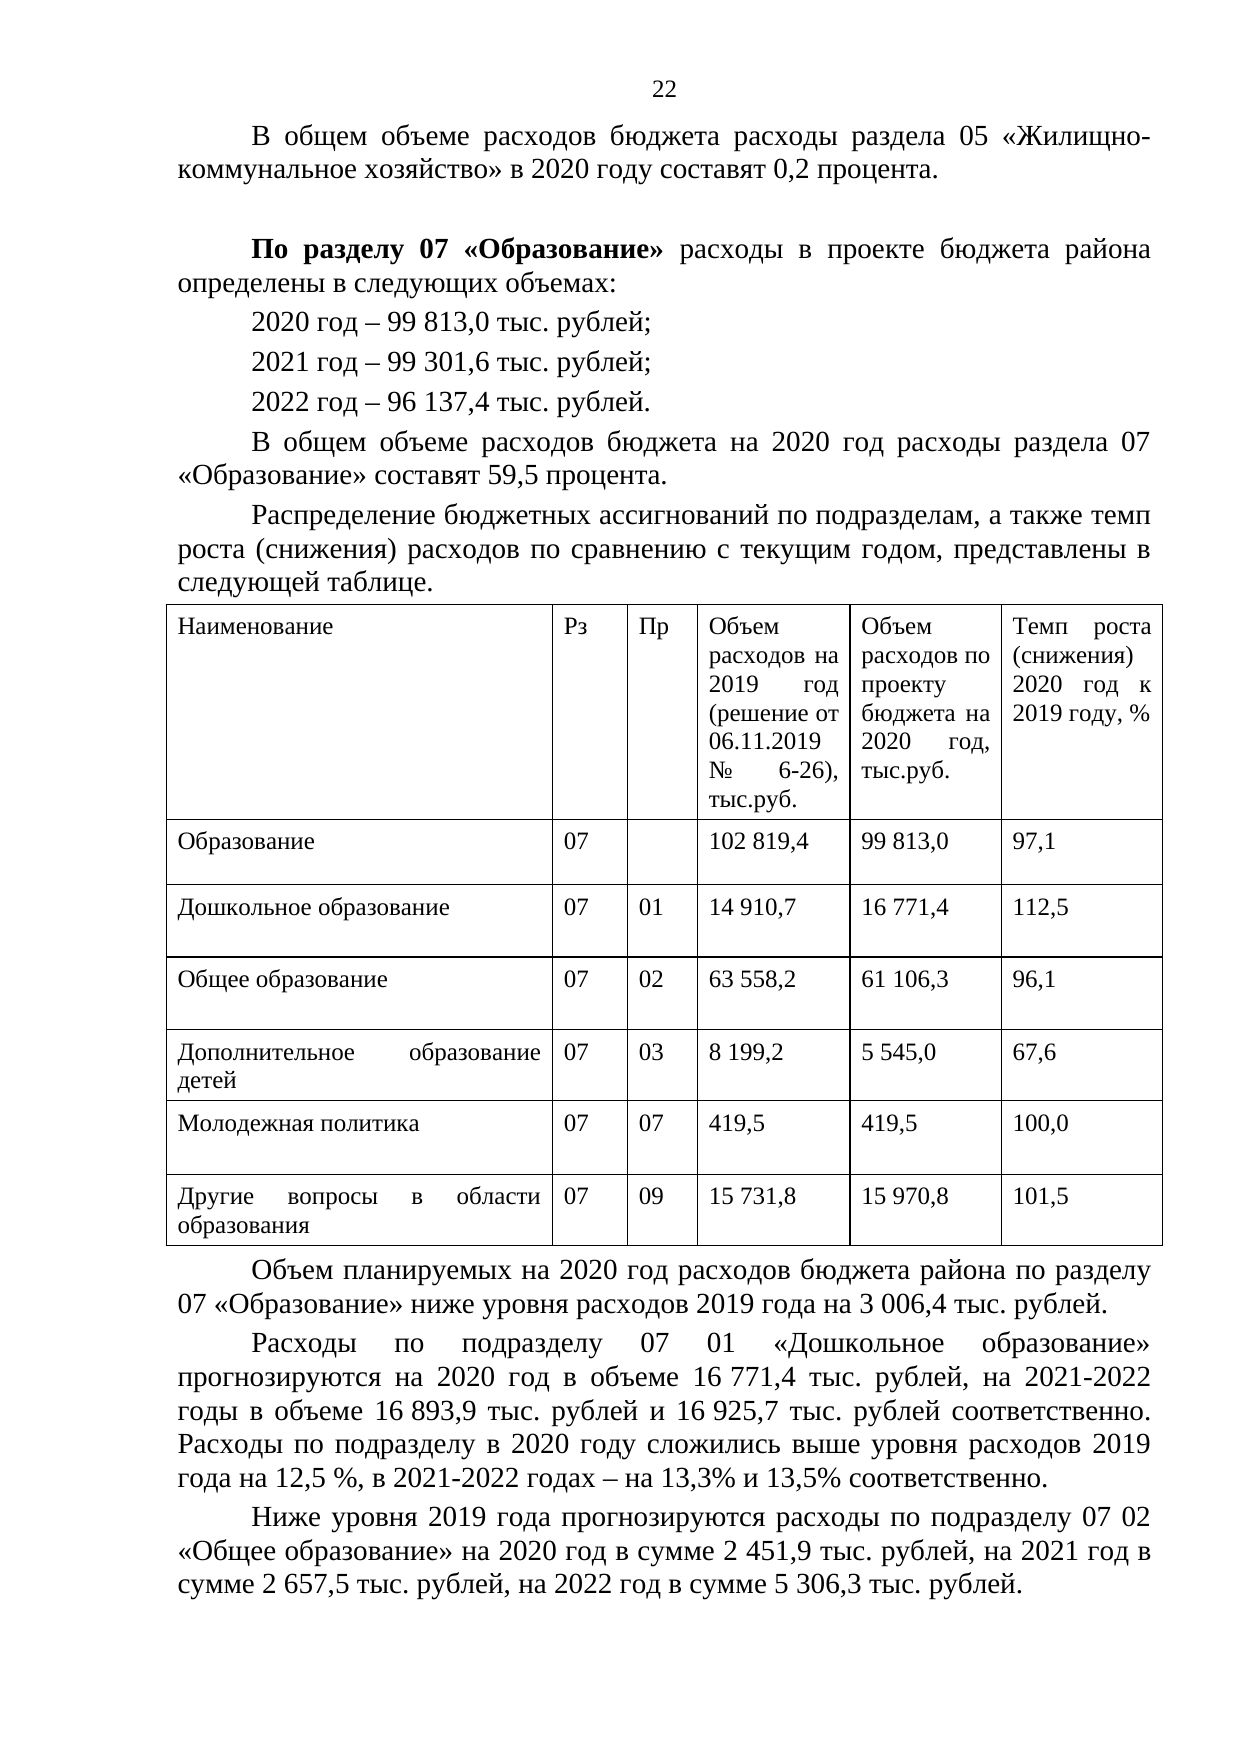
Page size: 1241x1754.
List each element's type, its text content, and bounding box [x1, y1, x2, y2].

table_cell 15 970,8 [851, 1175, 1001, 1245]
table_cell 96,1 [1002, 958, 1162, 1029]
text 2022 год – 96 137,4 тыс. рублей. [177, 384, 1152, 418]
table_header Пр [628, 605, 697, 819]
text Распределение бюджетных ассигнований по подразделам, а также темп роста (снижения) расходов по сравнению с текущим годом, представлены в следующей таблице. [177, 497, 1152, 598]
table_cell 09 [628, 1175, 697, 1245]
text 2020 год – 99 813,0 тыс. рублей; [177, 304, 1152, 338]
table_cell 100,0 [1002, 1101, 1162, 1174]
table_cell 63 558,2 [698, 958, 849, 1029]
table_cell 07 [553, 958, 627, 1029]
table_cell 01 [628, 885, 697, 956]
table_header Объем расходов на 2019 год (решение от 06.11.2019 № 6-26), тыс.руб. [698, 605, 849, 819]
table_cell [628, 820, 697, 884]
text По разделу 07 «Образование» расходы в проекте бюджета района определены в следующих объемах: [177, 231, 1152, 298]
table_cell 61 106,3 [851, 958, 1001, 1029]
table_cell 07 [553, 1101, 627, 1174]
table_cell 07 [553, 820, 627, 884]
table_cell 67,6 [1002, 1030, 1162, 1100]
table_cell 14 910,7 [698, 885, 849, 956]
table_cell 07 [628, 1101, 697, 1174]
table_cell Молодежная политика [167, 1101, 552, 1174]
table_cell Другие вопросы в области образования [167, 1175, 552, 1245]
table_header Объем расходов по проекту бюджета на 2020 год, тыс.руб. [851, 605, 1001, 819]
table_cell Общее образование [167, 958, 552, 1029]
table_cell 101,5 [1002, 1175, 1162, 1245]
table_cell 16 771,4 [851, 885, 1001, 956]
table_cell 97,1 [1002, 820, 1162, 884]
table_cell Образование [167, 820, 552, 884]
table_header Рз [553, 605, 627, 819]
text В общем объеме расходов бюджета на 2020 год расходы раздела 07 «Образование» составят 59,5 процента. [177, 424, 1152, 491]
table_header Темп роста (снижения) 2020 год к 2019 году, % [1002, 605, 1162, 819]
text 2021 год – 99 301,6 тыс. рублей; [177, 344, 1152, 378]
table_cell 99 813,0 [851, 820, 1001, 884]
table_cell 8 199,2 [698, 1030, 849, 1100]
table_cell 102 819,4 [698, 820, 849, 884]
table_cell 15 731,8 [698, 1175, 849, 1245]
table_cell 5 545,0 [851, 1030, 1001, 1100]
table_header Наименование [167, 605, 552, 819]
table_cell 419,5 [698, 1101, 849, 1174]
table_cell 03 [628, 1030, 697, 1100]
text Объем планируемых на 2020 год расходов бюджета района по разделу 07 «Образование» ниже уровня расходов 2019 года на 3 006,4 тыс. рублей. [177, 1252, 1152, 1319]
table_cell 419,5 [851, 1101, 1001, 1174]
table_cell Дополнительное образование детей [167, 1030, 552, 1100]
table_cell 07 [553, 1030, 627, 1100]
table_cell Дошкольное образование [167, 885, 552, 956]
table_cell 112,5 [1002, 885, 1162, 956]
text В общем объеме расходов бюджета расходы раздела 05 «Жилищно-коммунальное хозяйство» в 2020 году составят 0,2 процента. [177, 118, 1152, 185]
text Ниже уровня 2019 года прогнозируются расходы по подразделу 07 02 «Общее образование» на 2020 год в сумме 2 451,9 тыс. рублей, на 2021 год в сумме 2 657,5 тыс. рублей, на 2022 год в сумме 5 306,3 тыс. рублей. [177, 1499, 1152, 1600]
table_cell 02 [628, 958, 697, 1029]
text Расходы по подразделу 07 01 «Дошкольное образование» прогнозируются на 2020 год в объеме 16 771,4 тыс. рублей, на 2021-2022 годы в объеме 16 893,9 тыс. рублей и 16 925,7 тыс. рублей соответственно. Расходы по подразделу в 2020 году сложились выше уровня расходов 2019 года на 12,5 %, в 2021-2022 годах – на 13,3% и 13,5% соответственно. [177, 1326, 1152, 1493]
table_cell 07 [553, 885, 627, 956]
table_cell 07 [553, 1175, 627, 1245]
